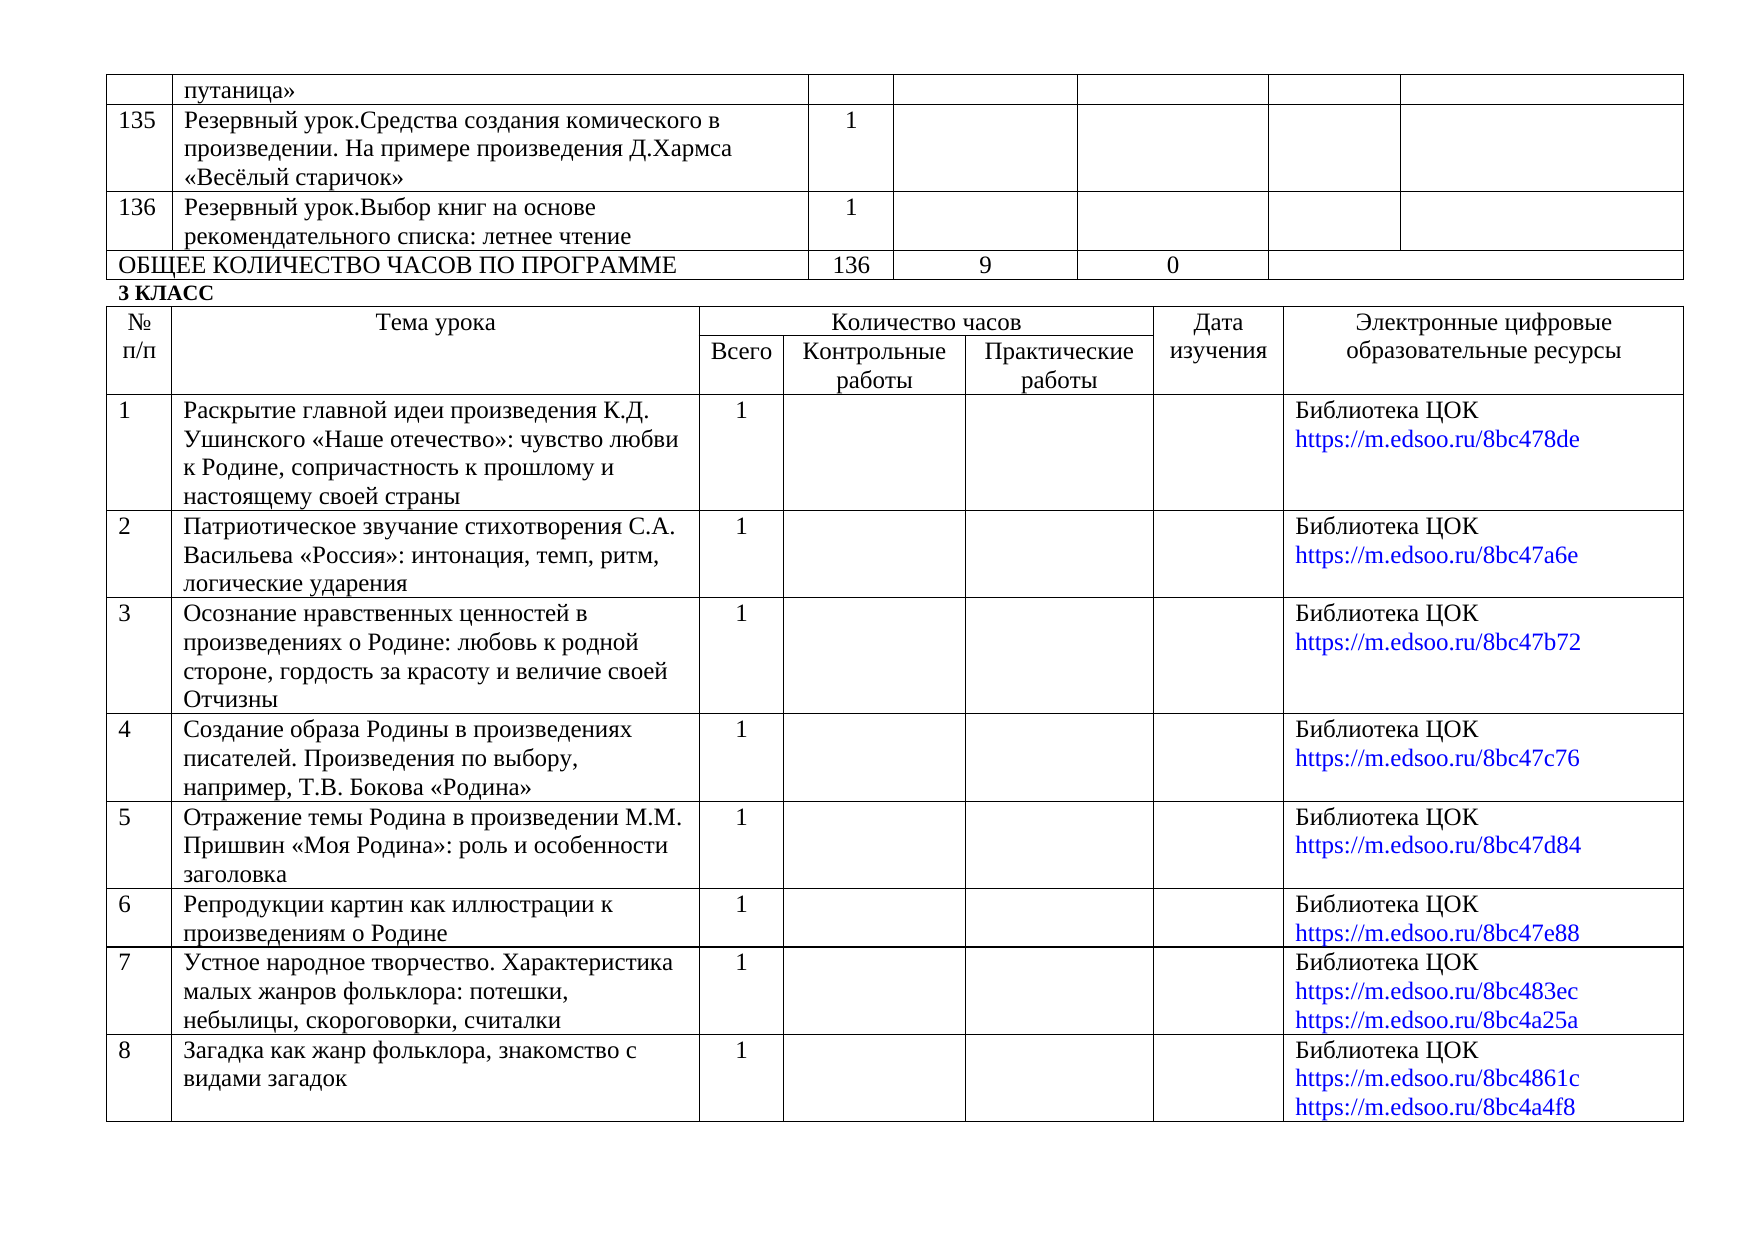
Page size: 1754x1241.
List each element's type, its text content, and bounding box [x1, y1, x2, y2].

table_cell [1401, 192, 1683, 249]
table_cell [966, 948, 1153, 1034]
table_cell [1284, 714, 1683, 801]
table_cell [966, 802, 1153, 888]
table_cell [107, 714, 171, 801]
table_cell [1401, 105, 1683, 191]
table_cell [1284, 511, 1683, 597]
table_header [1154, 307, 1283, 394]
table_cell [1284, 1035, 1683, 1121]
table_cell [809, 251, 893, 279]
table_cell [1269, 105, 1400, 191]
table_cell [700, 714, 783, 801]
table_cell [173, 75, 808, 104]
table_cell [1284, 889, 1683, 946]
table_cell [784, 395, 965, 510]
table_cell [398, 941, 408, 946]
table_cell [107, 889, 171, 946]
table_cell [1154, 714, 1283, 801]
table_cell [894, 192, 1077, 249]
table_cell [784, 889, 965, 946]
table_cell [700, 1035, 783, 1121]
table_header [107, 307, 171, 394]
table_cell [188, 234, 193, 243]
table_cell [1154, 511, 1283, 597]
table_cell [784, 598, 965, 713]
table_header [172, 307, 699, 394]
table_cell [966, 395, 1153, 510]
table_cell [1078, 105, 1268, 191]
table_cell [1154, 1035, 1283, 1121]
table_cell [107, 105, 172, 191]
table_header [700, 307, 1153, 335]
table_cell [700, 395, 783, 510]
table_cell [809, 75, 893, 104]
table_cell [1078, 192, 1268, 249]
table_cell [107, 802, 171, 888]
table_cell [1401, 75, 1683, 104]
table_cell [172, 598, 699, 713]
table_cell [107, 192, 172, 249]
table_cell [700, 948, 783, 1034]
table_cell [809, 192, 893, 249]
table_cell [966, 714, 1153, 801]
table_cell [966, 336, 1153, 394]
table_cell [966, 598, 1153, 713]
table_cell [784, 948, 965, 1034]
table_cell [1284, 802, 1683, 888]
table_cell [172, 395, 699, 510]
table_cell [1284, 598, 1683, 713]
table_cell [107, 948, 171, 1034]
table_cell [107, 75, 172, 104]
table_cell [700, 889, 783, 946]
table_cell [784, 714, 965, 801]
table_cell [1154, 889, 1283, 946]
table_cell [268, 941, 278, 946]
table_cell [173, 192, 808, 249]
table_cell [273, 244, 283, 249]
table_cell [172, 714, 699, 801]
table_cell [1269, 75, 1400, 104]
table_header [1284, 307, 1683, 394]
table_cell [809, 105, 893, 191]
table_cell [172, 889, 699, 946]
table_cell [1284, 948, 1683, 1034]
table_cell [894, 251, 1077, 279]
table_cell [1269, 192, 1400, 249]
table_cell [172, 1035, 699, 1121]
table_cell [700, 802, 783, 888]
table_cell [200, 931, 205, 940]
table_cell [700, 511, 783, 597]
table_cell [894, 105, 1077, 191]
text 3 КЛАСС [118, 280, 1636, 306]
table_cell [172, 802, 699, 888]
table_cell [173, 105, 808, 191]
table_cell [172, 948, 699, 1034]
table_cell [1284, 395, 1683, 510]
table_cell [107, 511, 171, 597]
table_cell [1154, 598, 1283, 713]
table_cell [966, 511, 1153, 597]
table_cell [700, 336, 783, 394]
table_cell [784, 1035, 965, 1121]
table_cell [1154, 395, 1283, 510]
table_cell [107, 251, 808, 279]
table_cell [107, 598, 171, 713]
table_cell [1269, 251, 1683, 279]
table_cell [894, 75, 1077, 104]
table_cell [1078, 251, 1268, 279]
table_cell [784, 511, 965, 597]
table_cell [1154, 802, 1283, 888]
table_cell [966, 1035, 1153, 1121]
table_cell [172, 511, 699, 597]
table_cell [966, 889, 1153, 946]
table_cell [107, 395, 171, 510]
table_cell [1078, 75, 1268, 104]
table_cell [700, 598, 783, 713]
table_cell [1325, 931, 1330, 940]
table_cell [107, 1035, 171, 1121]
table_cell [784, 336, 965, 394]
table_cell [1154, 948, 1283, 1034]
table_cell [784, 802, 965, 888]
